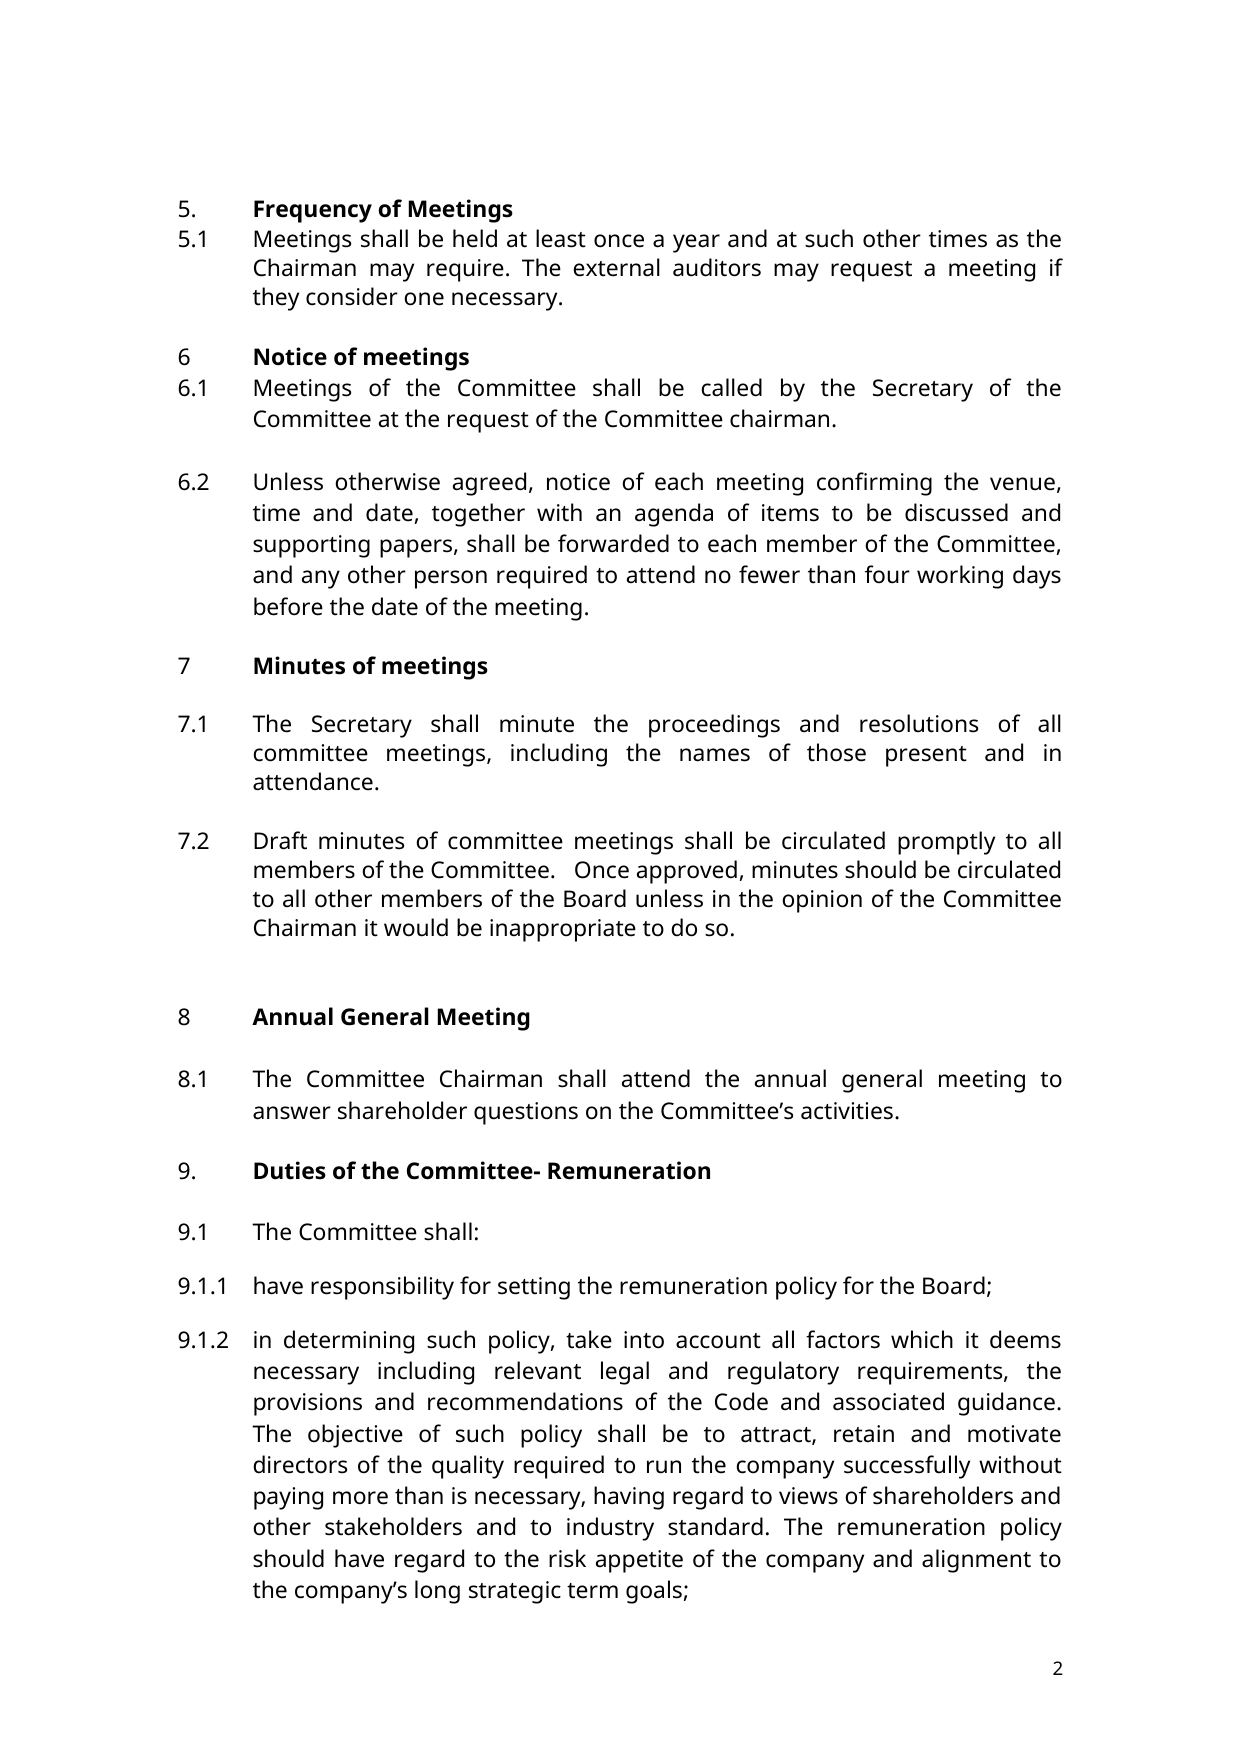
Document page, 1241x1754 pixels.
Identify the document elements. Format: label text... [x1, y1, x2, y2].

list 9.1.1 have responsibility for setting the remuneration policy for the Board; [177, 1269, 1063, 1301]
subtitle 8.1 The Committee Chairman shall attend the annual general meeting to answer shareholder questions on the Committee’s activities. [177, 1063, 1063, 1126]
list 9.1 The Committee shall: [177, 1215, 1063, 1247]
text 7.1 The Secretary shall minute the proceedings and resolutions of all committee meetings, including the names of those present and in attendance. [177, 709, 1063, 797]
text 6.2 Unless otherwise agreed, notice of each meeting confirming the venue, time and date, together with an agenda of items to be discussed and supporting papers, shall be forwarded to each member of the Committee, and any other person required to attend no fewer than four working days before the date of the meeting. [177, 465, 1063, 622]
subtitle 5. Frequency of Meetings [177, 194, 1063, 224]
text 7 Minutes of meetings [177, 651, 1063, 680]
list 9.1.2 in determining such policy, take into account all factors which it deems necessary including relevant legal and regulatory requirements, the provisions and recommendations of the Code and associated guidance. The objective of such policy shall be to attract, retain and motivate directors of the quality required to run the company successfully without paying more than is necessary, having regard to views of shareholders and other stakeholders and to industry standard. The remuneration policy should have regard to the risk appetite of the company and alignment to the company’s long strategic term goals; [177, 1324, 1063, 1605]
subtitle 6.1 Meetings of the Committee shall be called by the Secretary of the Committee at the request of the Committee chairman. [177, 372, 1063, 434]
subtitle 6 Notice of meetings [177, 340, 1063, 372]
subtitle 8 Annual General Meeting [177, 1001, 1063, 1032]
text 5.1 Meetings shall be held at least once a year and at such other times as the Chairman may require. The external auditors may request a meeting if they consider one necessary. [177, 224, 1063, 311]
text 7.2 Draft minutes of committee meetings shall be circulated promptly to all members of the Committee. Once approved, minutes should be circulated to all other members of the Board unless in the opinion of the Committee Chairman it would be inappropriate to do so. [177, 826, 1063, 942]
subtitle 9. Duties of the Committee- Remuneration [177, 1155, 1063, 1186]
